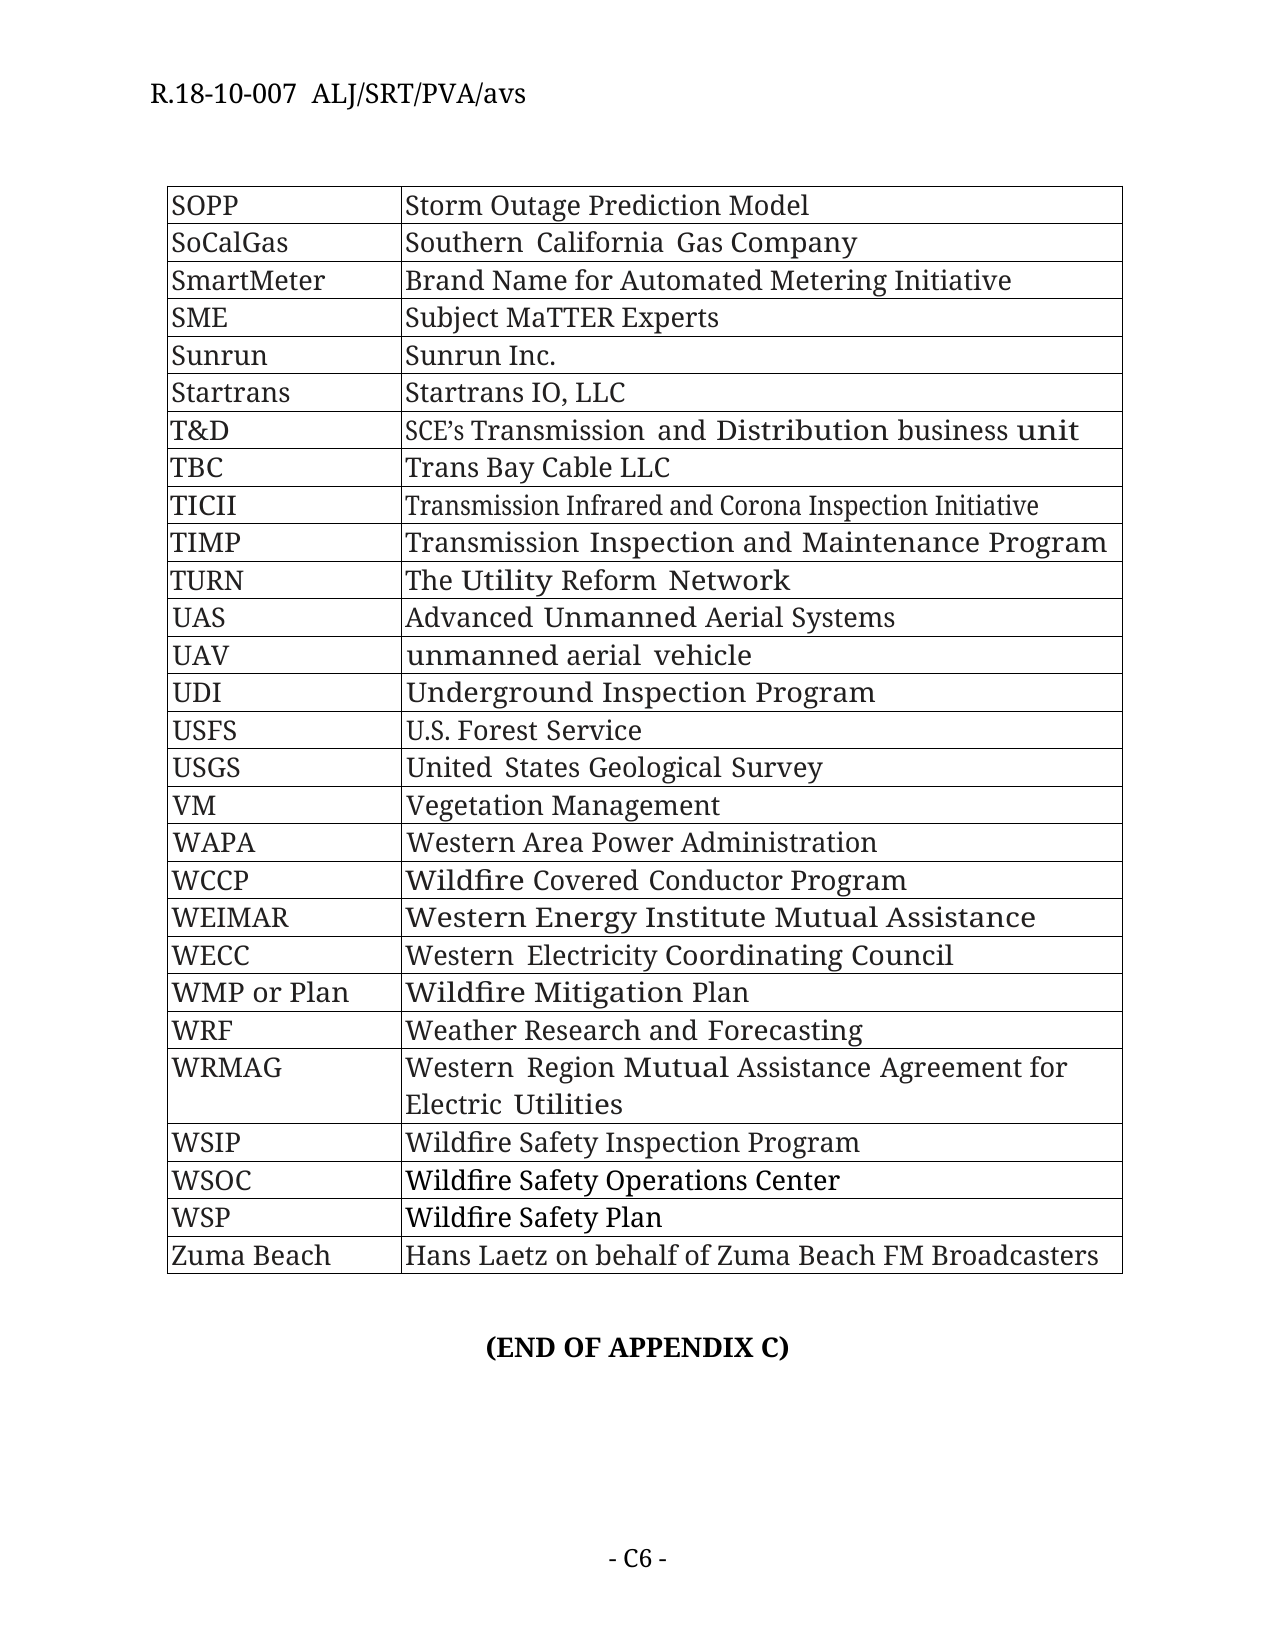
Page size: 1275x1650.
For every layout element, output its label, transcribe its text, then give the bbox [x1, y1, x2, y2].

table_cell U.S. Forest Service [402, 712, 1122, 748]
table_cell TICII [168, 487, 401, 523]
table_cell unmanned aerial vehicle [402, 637, 1122, 673]
table_cell WSP [168, 1199, 401, 1236]
table_cell Zuma Beach [168, 1237, 401, 1273]
table_cell Southern California Gas Company [402, 224, 1122, 261]
table_cell Wildfire Safety Plan [402, 1199, 1122, 1236]
table_cell Western Energy Institute Mutual Assistance Roster [402, 899, 1122, 936]
table_cell Weather Research and Forecasting [402, 1012, 1122, 1048]
table_cell SCE’s Transmission and Distribution business unit [402, 412, 1122, 448]
table_cell Underground Inspection Program [402, 674, 1122, 711]
table_cell WMP or Plan [168, 974, 401, 1011]
table_cell VM [168, 787, 401, 823]
table_cell Sunrun [168, 337, 401, 373]
table_cell WSOC [168, 1162, 401, 1198]
table_cell SmartMeter [168, 262, 401, 298]
table_cell Subject MaTTER Experts [402, 299, 1122, 336]
table_cell UDI [168, 674, 401, 711]
table_cell Vegetation Management [402, 787, 1122, 823]
table_cell WRMAG [168, 1049, 401, 1123]
table_cell SOPP [168, 187, 401, 223]
table_cell Wildfire Safety Operations Center [402, 1162, 1122, 1198]
table_cell Storm Outage Prediction Model [402, 187, 1122, 223]
table_cell Transmission Infrared and Corona Inspection Initiative [402, 487, 1122, 523]
table_cell Advanced Unmanned Aerial Systems [402, 599, 1122, 636]
table_cell UAS [168, 599, 401, 636]
table_cell Sunrun Inc. [402, 337, 1122, 373]
table_cell TURN [168, 562, 401, 598]
table_cell Western Electricity Coordinating Council [402, 937, 1122, 973]
table_cell United States Geological Survey [402, 749, 1122, 786]
table_cell SoCalGas [168, 224, 401, 261]
table_cell Wildfire Covered Conductor Program [402, 862, 1122, 898]
table_cell USFS [168, 712, 401, 748]
table_cell WSIP [168, 1124, 401, 1161]
table_cell Western Region Mutual Assistance Agreement for Electric Utilities [402, 1049, 1122, 1123]
table_cell SME [168, 299, 401, 336]
table_cell TBC [168, 449, 401, 486]
table_cell Brand Name for Automated Metering Initiative [402, 262, 1122, 298]
table_cell Transmission Inspection and Maintenance Program [402, 524, 1122, 561]
table_cell WAPA [168, 824, 401, 861]
text (END OF APPENDIX C) [150, 1329, 1125, 1366]
table_cell TIMP [168, 524, 401, 561]
table_cell WRF [168, 1012, 401, 1048]
table_cell Startrans IO, LLC [402, 374, 1122, 411]
table_cell WEIMAR [168, 899, 401, 936]
table_cell T&D [168, 412, 401, 448]
table_cell Western Area Power Administration [402, 824, 1122, 861]
table_cell Trans Bay Cable LLC [402, 449, 1122, 486]
table_cell Startrans [168, 374, 401, 411]
table_cell Wildfire Mitigation Plan [402, 974, 1122, 1011]
table_cell The Utility Reform Network [402, 562, 1122, 598]
table_cell Hans Laetz on behalf of Zuma Beach FM Broadcasters [402, 1237, 1122, 1273]
table_cell Wildfire Safety Inspection Program [402, 1124, 1122, 1161]
table_cell UAV [168, 637, 401, 673]
table_cell USGS [168, 749, 401, 786]
table_cell WCCP [168, 862, 401, 898]
table_cell WECC [168, 937, 401, 973]
